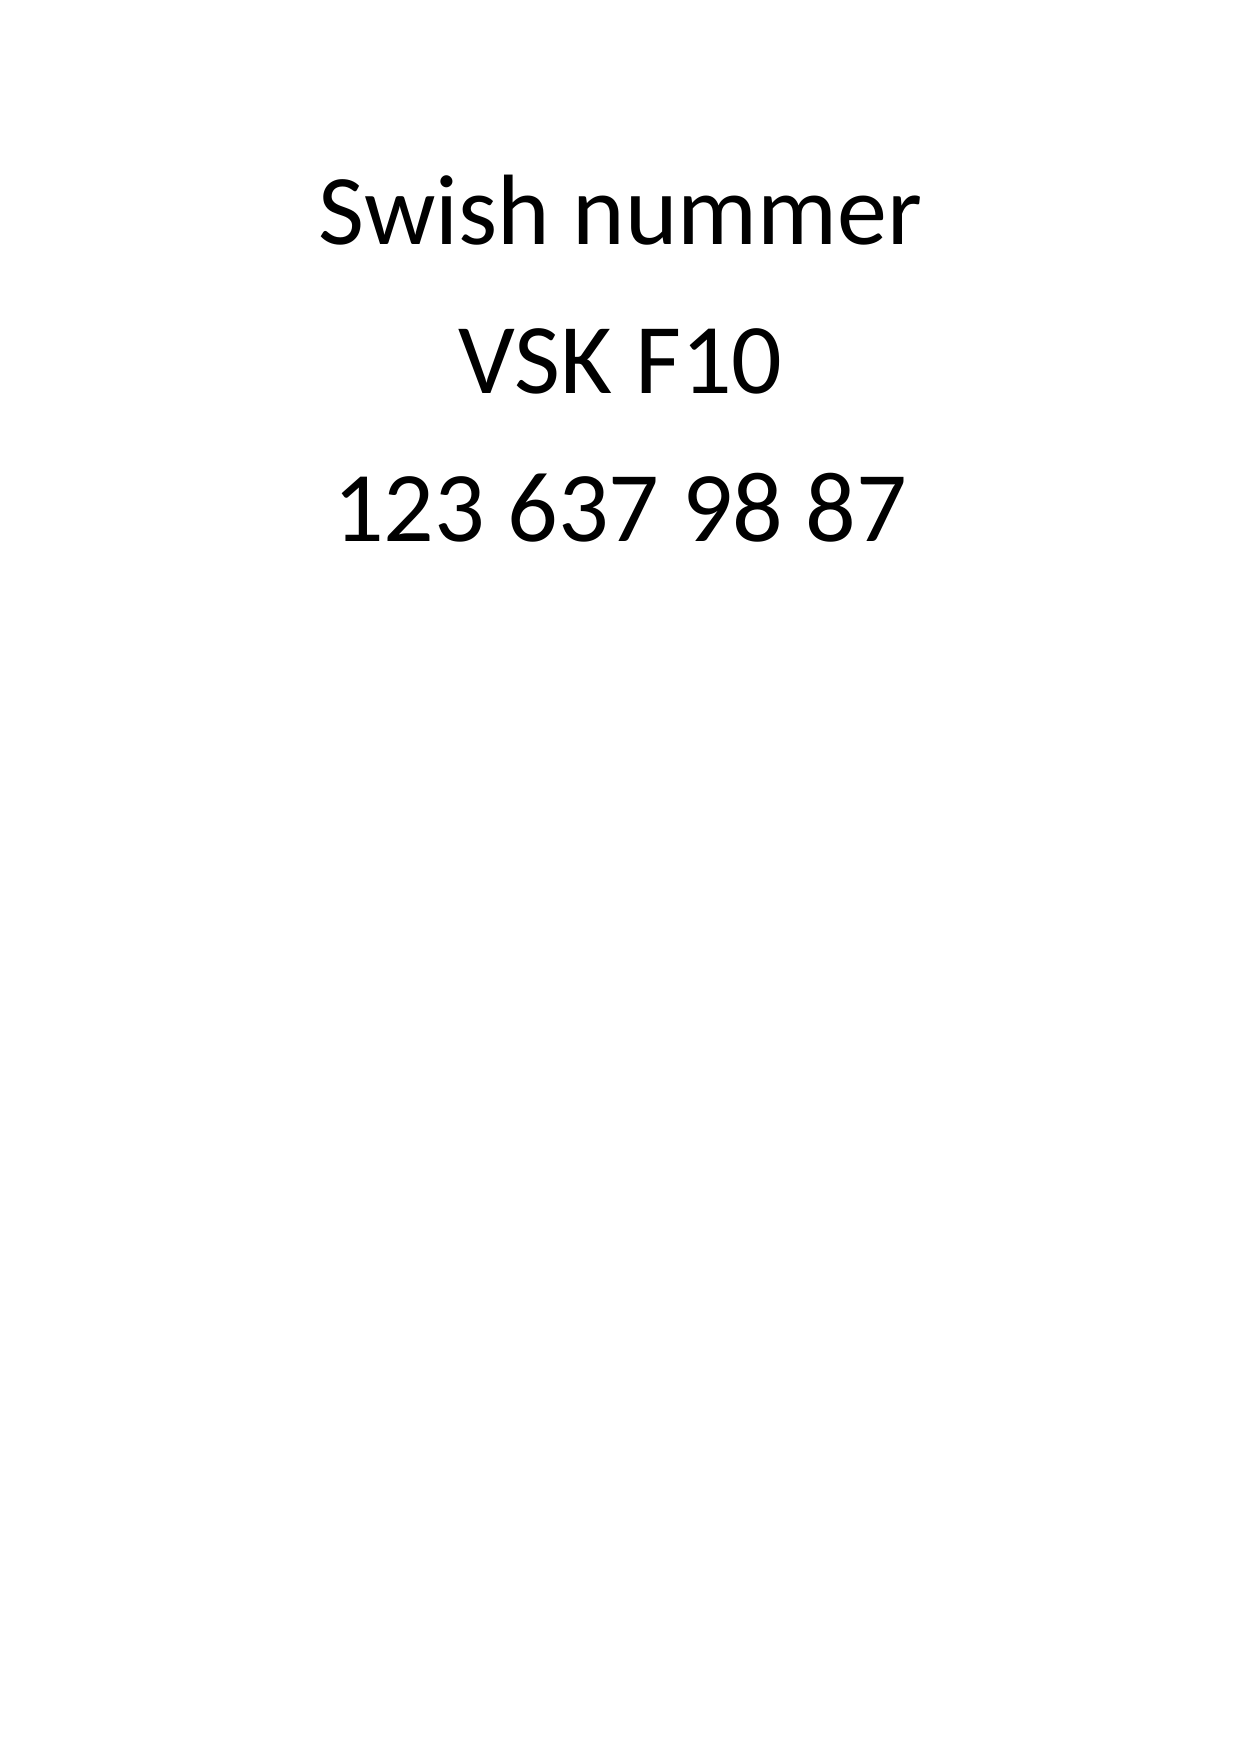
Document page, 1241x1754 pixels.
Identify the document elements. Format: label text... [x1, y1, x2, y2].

text VSK F10 [148, 296, 1093, 418]
text 123 637 98 87 [148, 444, 1093, 567]
text Swish nummer [148, 148, 1093, 270]
